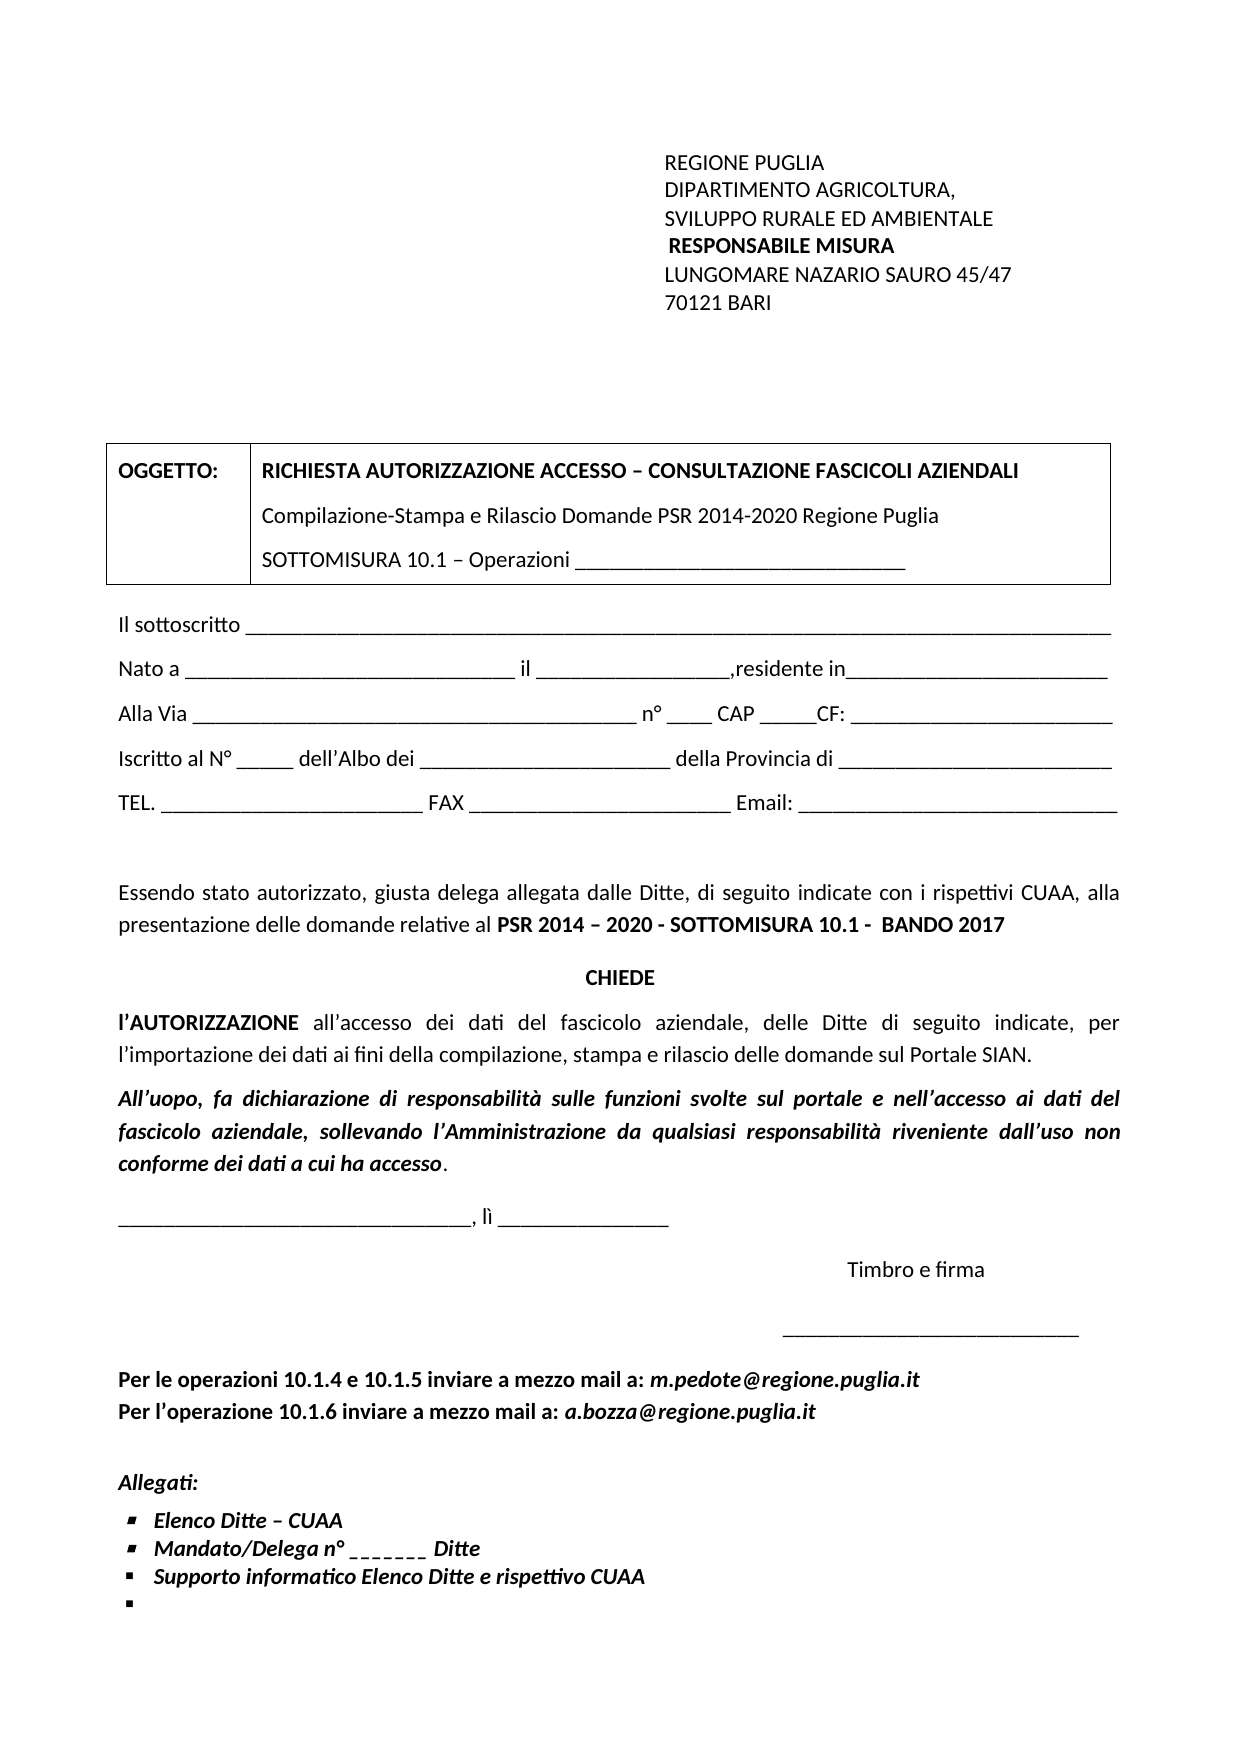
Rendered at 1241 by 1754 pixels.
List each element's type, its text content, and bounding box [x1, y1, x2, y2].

text TEL. _______________________ FAX _______________________ Email: ____________________________ [118, 788, 1122, 816]
list Supporto informatico Elenco Ditte e rispettivo CUAA [124, 1562, 1122, 1591]
text SVILUPPO RURALE ED AMBIENTALE [591, 204, 1122, 232]
list Mandato/Delega n° _______ Ditte [124, 1534, 1122, 1562]
text Nato a _____________________________ il _________________,residente in_______________________ [118, 654, 1122, 682]
text Iscritto al N° _____ dell’Albo dei ______________________ della Provincia di ________________________ [118, 744, 1122, 772]
text l’AUTORIZZAZIONE all’accesso dei dati del fascicolo aziendale, delle Ditte di seguito indicate, per l’importazione dei dati ai fini della compilazione, stampa e rilascio delle domande sul Portale SIAN. [118, 1008, 1122, 1068]
text _______________________________, lì _______________ [118, 1202, 1122, 1230]
text CHIEDE [118, 963, 1122, 991]
text Essendo stato autorizzato, giusta delega allegata dalle Ditte, di seguito indicate con i rispettivi CUAA, alla presentazione delle domande relative al PSR 2014 – 2020 - SOTTOMISURA 10.1 - BANDO 2017 [118, 878, 1122, 938]
table_header OGGETTO: [107, 444, 250, 584]
text 70121 BARI [591, 288, 1122, 316]
text All’uopo, fa dichiarazione di responsabilità sulle funzioni svolte sul portale e nell’accesso ai dati del fascicolo aziendale, sollevando l’Amministrazione da qualsiasi responsabilità riveniente dall’uso non conforme dei dati a cui ha accesso. [118, 1084, 1122, 1177]
text Allegati: [118, 1468, 1122, 1496]
text __________________________ [782, 1312, 1122, 1340]
text RESPONSABILE MISURA [591, 232, 1122, 260]
text LUNGOMARE NAZARIO SAURO 45/47 [591, 260, 1122, 288]
text Per le operazioni 10.1.4 e 10.1.5 inviare a mezzo mail a: m.pedote@regione.puglia.it Per l’operazione 10.1.6 inviare a mezzo mail a: a.bozza@regione.puglia.it [118, 1365, 1122, 1458]
text Alla Via _______________________________________ n° ____ CAP _____CF: _______________________ [118, 699, 1122, 727]
text Il sottoscritto ____________________________________________________________________________ [118, 610, 1122, 638]
table_header RICHIESTA AUTORIZZAZIONE ACCESSO – CONSULTAZIONE FASCICOLI AZIENDALI Compilazione-Stampa e Rilascio Domande PSR 2014-2020 Regione Puglia SOTTOMISURA 10.1 – Operazioni _____________________________ [251, 444, 1110, 584]
text DIPARTIMENTO AGRICOLTURA, [591, 176, 1122, 204]
text REGIONE PUGLIA [591, 148, 1122, 176]
list Elenco Ditte – CUAA [124, 1506, 1122, 1534]
text Timbro e firma [413, 1255, 1122, 1283]
